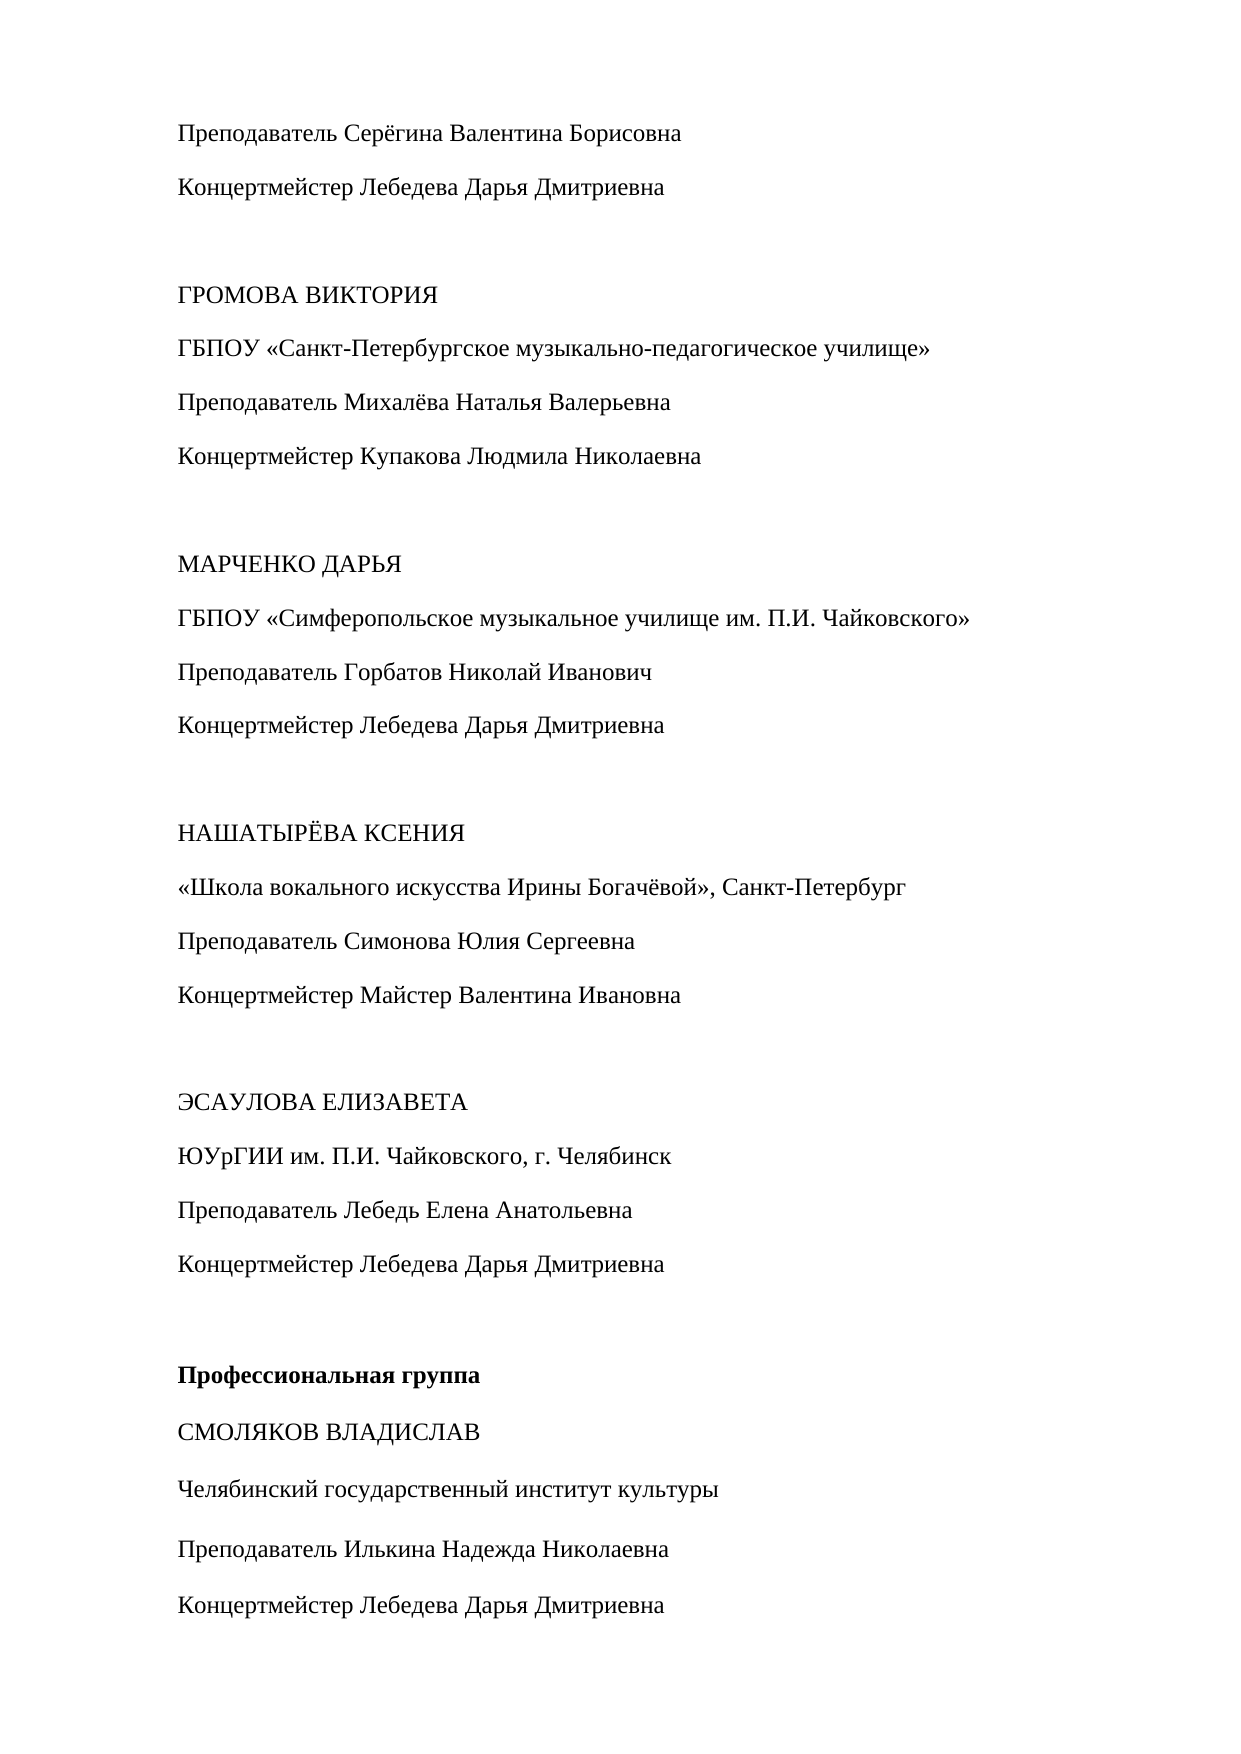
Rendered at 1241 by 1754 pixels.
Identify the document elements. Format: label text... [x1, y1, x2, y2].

text НАШАТЫРЁВА КСЕНИЯ [177, 818, 1152, 847]
text Концертмейстер Лебедева Дарья Дмитриевна [177, 1591, 1152, 1619]
text Концертмейстер Лебедева Дарья Дмитриевна [177, 172, 1152, 201]
text Преподаватель Горбатов Николай Иванович [177, 657, 1152, 685]
text МАРЧЕНКО ДАРЬЯ [177, 549, 1152, 578]
text Преподаватель Симонова Юлия Сергеевна [177, 926, 1152, 955]
text Преподаватель Михалёва Наталья Валерьевна [177, 387, 1152, 416]
text Преподаватель Серёгина Валентина Борисовна [177, 118, 1152, 147]
text ЭСАУЛОВА ЕЛИЗАВЕТА [177, 1087, 1152, 1116]
text Профессиональная группа [177, 1357, 1152, 1391]
text ЮУрГИИ им. П.И. Чайковского, г. Челябинск [177, 1141, 1152, 1170]
text ГБПОУ «Симферопольское музыкальное училище им. П.И. Чайковского» [177, 603, 1152, 632]
text «Школа вокального искусства Ирины Богачёвой», Санкт-Петербург [177, 872, 1152, 901]
text ГБПОУ «Санкт-Петербургское музыкально-педагогическое училище» [177, 333, 1152, 362]
text Концертмейстер Лебедева Дарья Дмитриевна [177, 1249, 1152, 1278]
text Концертмейстер Майстер Валентина Ивановна [177, 980, 1152, 1008]
text Преподаватель Илькина Надежда Николаевна [177, 1531, 1152, 1565]
text Концертмейстер Лебедева Дарья Дмитриевна [177, 711, 1152, 739]
text Преподаватель Лебедь Елена Анатольевна [177, 1195, 1152, 1224]
text Челябинский государственный институт культуры [177, 1471, 1152, 1505]
text Концертмейстер Купакова Людмила Николаевна [177, 441, 1152, 470]
text СМОЛЯКОВ ВЛАДИСЛАВ [177, 1417, 1152, 1446]
text ГРОМОВА ВИКТОРИЯ [177, 280, 1152, 308]
